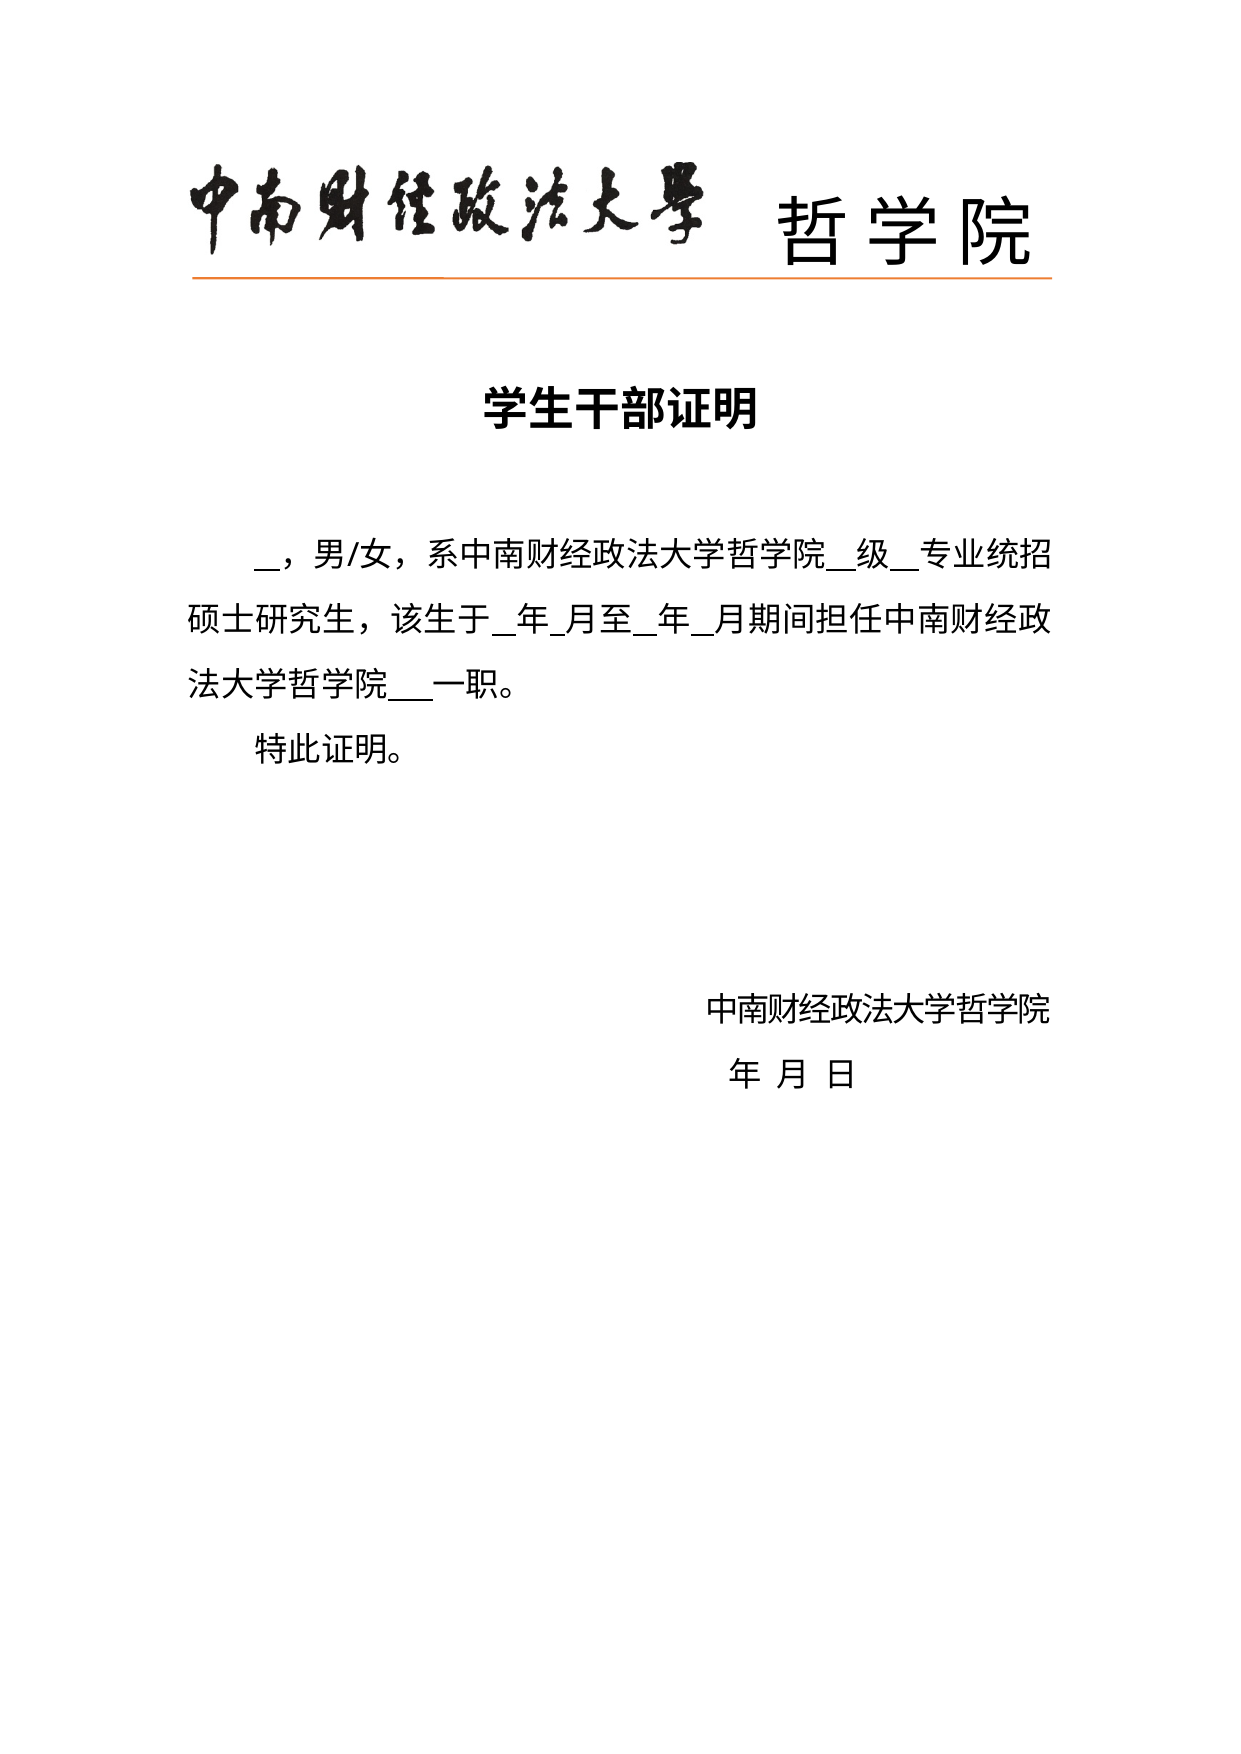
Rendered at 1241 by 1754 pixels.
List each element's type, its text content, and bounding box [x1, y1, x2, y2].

text 年 月 日 [187, 1039, 1053, 1104]
table_header 哲 学 院 [717, 162, 1089, 292]
text 中南财经政法大学哲学院 [187, 974, 1053, 1039]
text ，男/女，系中南财经政法大学哲学院 级 专业统招硕士研究生，该生于 年 月至 年 月期间担任中南财经政法大学哲学院 一职。 [187, 519, 1053, 714]
text 学生干部证明 [187, 357, 1053, 454]
table_header [176, 162, 717, 292]
text 特此证明。 [187, 714, 1053, 779]
picture [187, 162, 707, 255]
